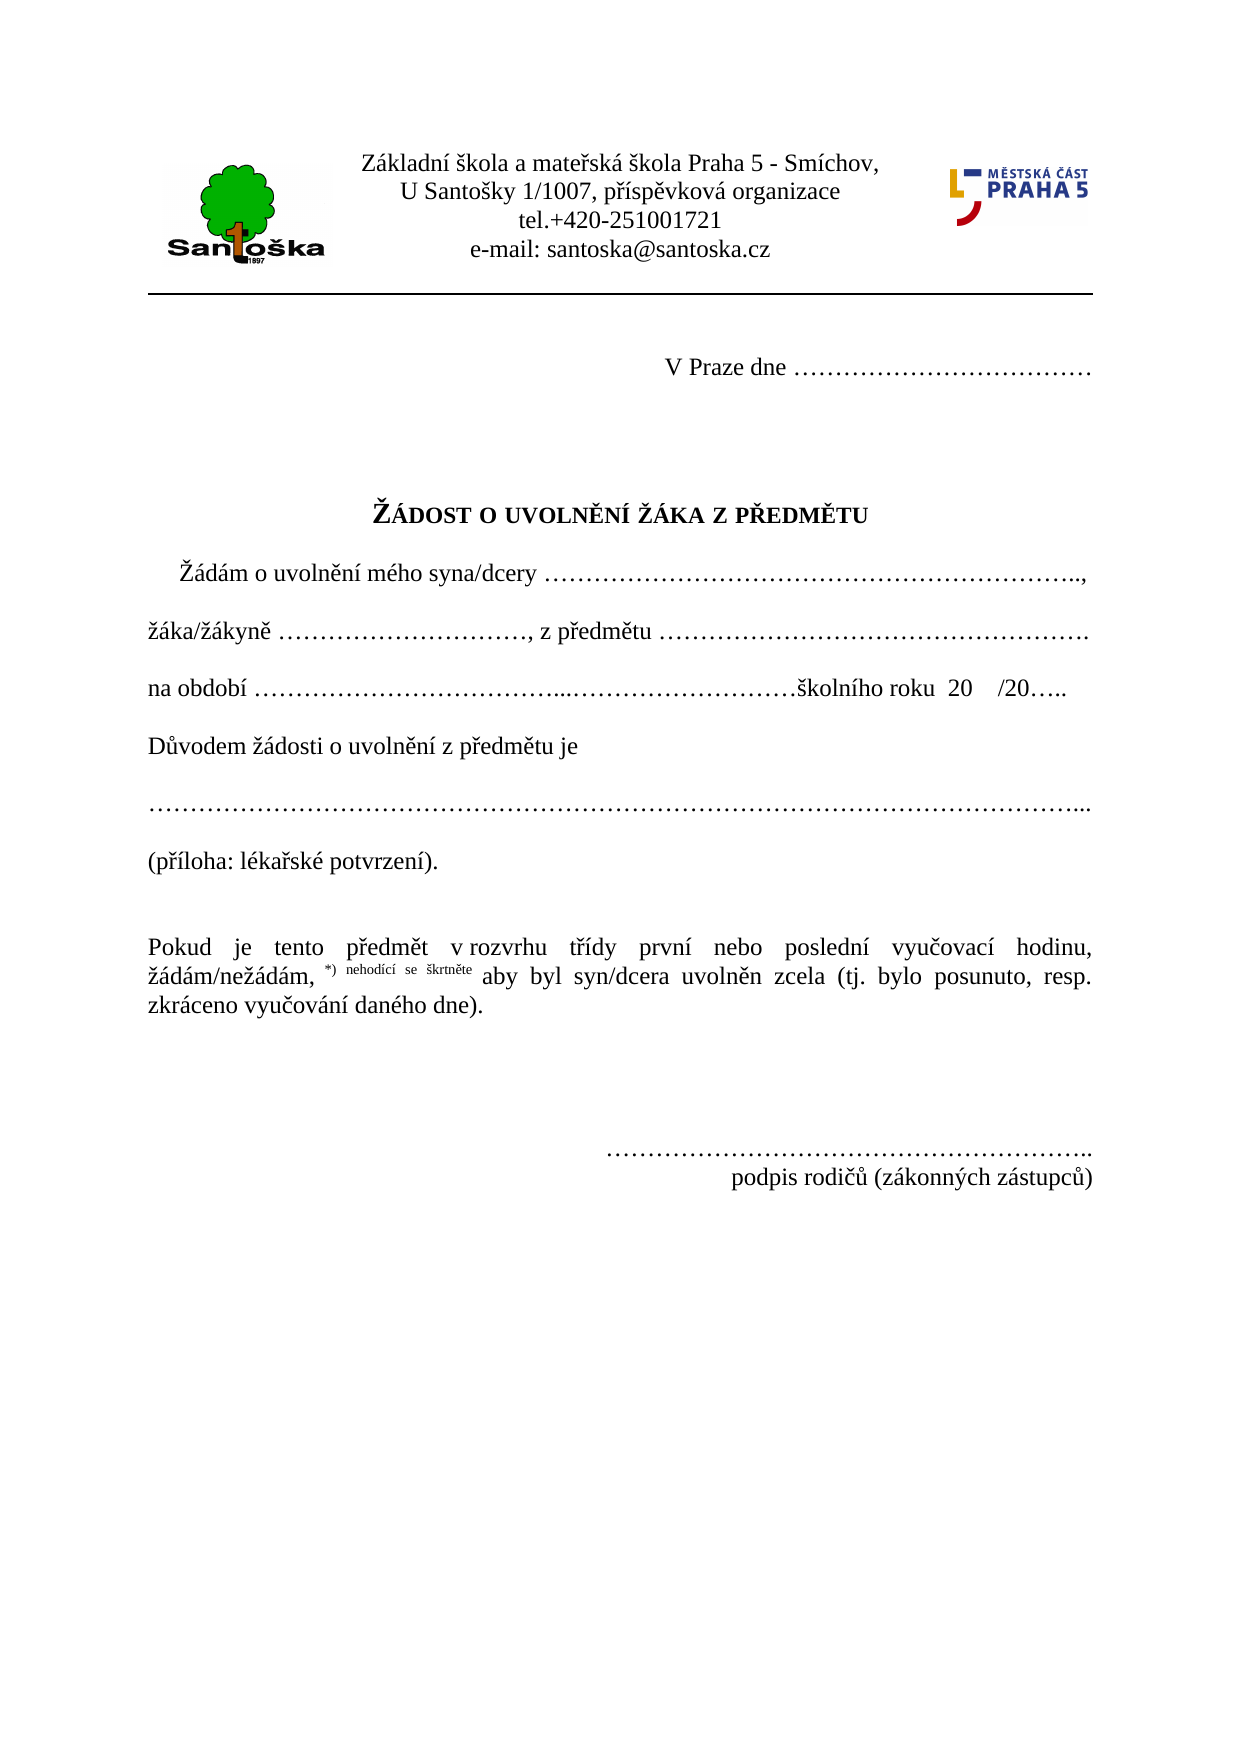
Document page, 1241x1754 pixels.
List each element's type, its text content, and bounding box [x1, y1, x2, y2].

text žáka/žákyně …………………………, z předmětu ……………………………………………. [148, 616, 1093, 645]
text Důvodem žádosti o uvolnění z předmětu je [148, 731, 1093, 760]
text Žádám o uvolnění mého syna/dcery ……………………………………………………….., [148, 558, 1093, 587]
text ………………………………………………….. [148, 1133, 1093, 1162]
text U Santošky 1/1007, příspěvková organizace [349, 176, 935, 205]
text tel.+420-251001721 [349, 205, 935, 234]
text podpis rodičů (zákonných zástupců) [148, 1162, 1093, 1191]
text Pokud je tento předmět v rozvrhu třídy první nebo poslední vyučovací hodinu, žádám/nežádám, *) nehodící se škrtněte aby byl syn/dcera uvolněn zcela (tj. bylo posunuto, resp. zkráceno vyučování daného dne). [148, 932, 1093, 1018]
text Žádost o uvolnění žáka z předmětu [148, 496, 1093, 530]
picture [162, 163, 333, 267]
text V Praze dne ……………………………… [148, 352, 1093, 381]
text na období ………………………………...………………………školního roku 20 /20….. [148, 673, 1093, 702]
text Základní škola a mateřská škola Praha 5 - Smíchov, [148, 148, 1093, 176]
picture [950, 167, 1088, 226]
text …………………………………………………………………………………………………... [148, 788, 1093, 817]
text (příloha: lékařské potvrzení). [148, 846, 1093, 875]
text e-mail: santoska@santoska.cz [349, 234, 1093, 263]
